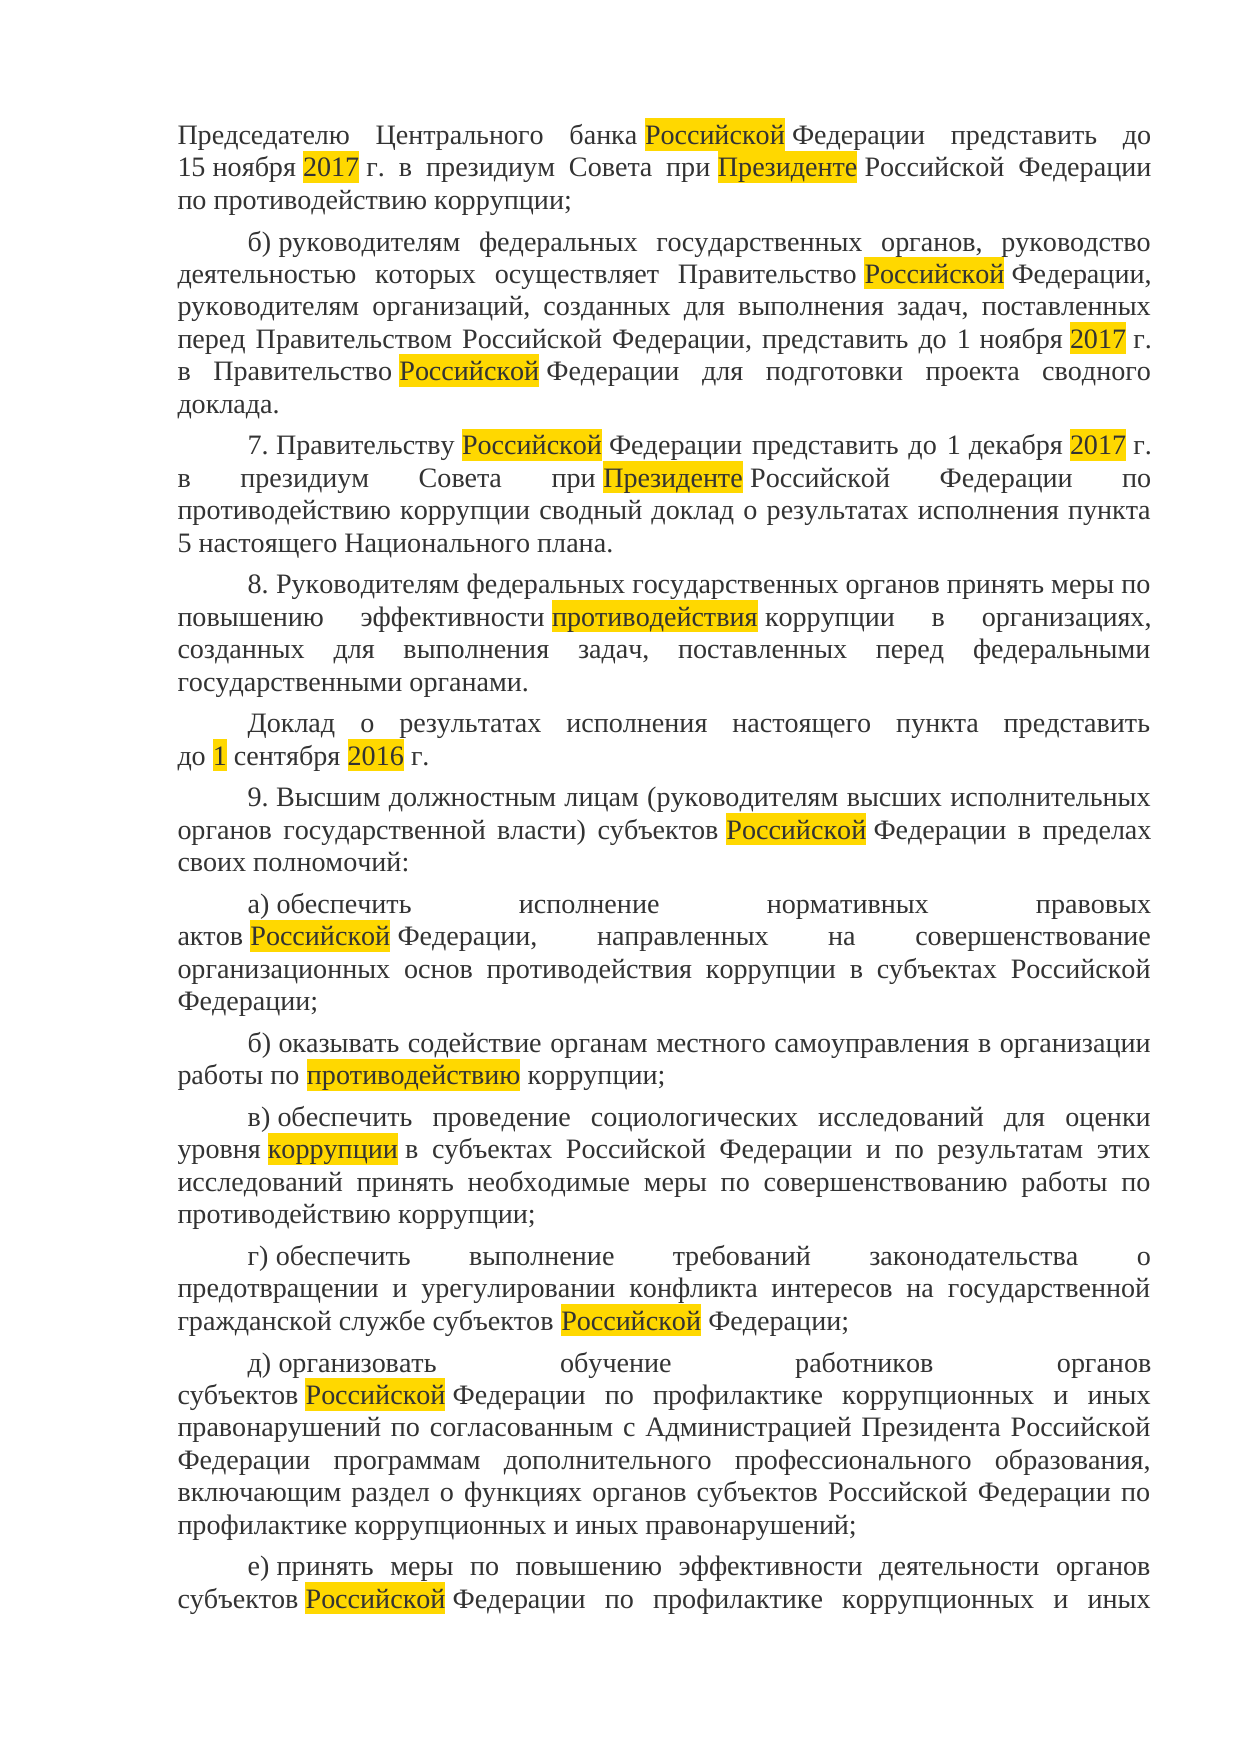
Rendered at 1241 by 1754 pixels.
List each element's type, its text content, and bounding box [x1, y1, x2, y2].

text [177, 1549, 1152, 1614]
text 8. Руководителям федеральных государственных органов принять меры по повышению эффективности противодействия коррупции в организациях, созданных для выполнения задач, поставленных перед федеральными государственными органами. [177, 567, 1152, 697]
text Доклад о результатах исполнения настоящего пункта представить до 1 сентября 2016 г. [177, 706, 1152, 771]
text д) организовать обучение работников органов субъектов Российской Федерации по профилактике коррупционных и иных правонарушений по согласованным с Администрацией Президента Российской Федерации программам дополнительного профессионального образования, включающим раздел о функциях органов субъектов Российской Федерации по профилактике коррупционных и иных правонарушений; [177, 1346, 1152, 1540]
text в) обеспечить проведение социологических исследований для оценки уровня коррупции в субъектах Российской Федерации и по результатам этих исследований принять необходимые меры по совершенствованию работы по противодействию коррупции; [177, 1100, 1152, 1230]
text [177, 118, 1152, 215]
text г) обеспечить выполнение требований законодательства о предотвращении и урегулировании конфликта интересов на государственной гражданской службе субъектов Российской Федерации; [177, 1239, 1152, 1336]
text 7. Правительству Российской Федерации представить до 1 декабря 2017 г. в президиум Совета при Президенте Российской Федерации по противодействию коррупции сводный доклад о результатах исполнения пункта 5 настоящего Национального плана. [177, 428, 1152, 558]
text а) обеспечить исполнение нормативных правовых актов Российской Федерации, направленных на совершенствование организационных основ противодействия коррупции в субъектах Российской Федерации; [177, 887, 1152, 1017]
text 9. Высшим должностным лицам (руководителям высших исполнительных органов государственной власти) субъектов Российской Федерации в пределах своих полномочий: [177, 781, 1152, 878]
text б) руководителям федеральных государственных органов, руководство деятельностью которых осуществляет Правительство Российской Федерации, руководителям организаций, созданных для выполнения задач, поставленных перед Правительством Российской Федерации, представить до 1 ноября 2017 г. в Правительство Российской Федерации для подготовки проекта сводного доклада. [177, 225, 1152, 419]
text б) оказывать содействие органам местного самоуправления в организации работы по противодействию коррупции; [177, 1026, 1152, 1091]
